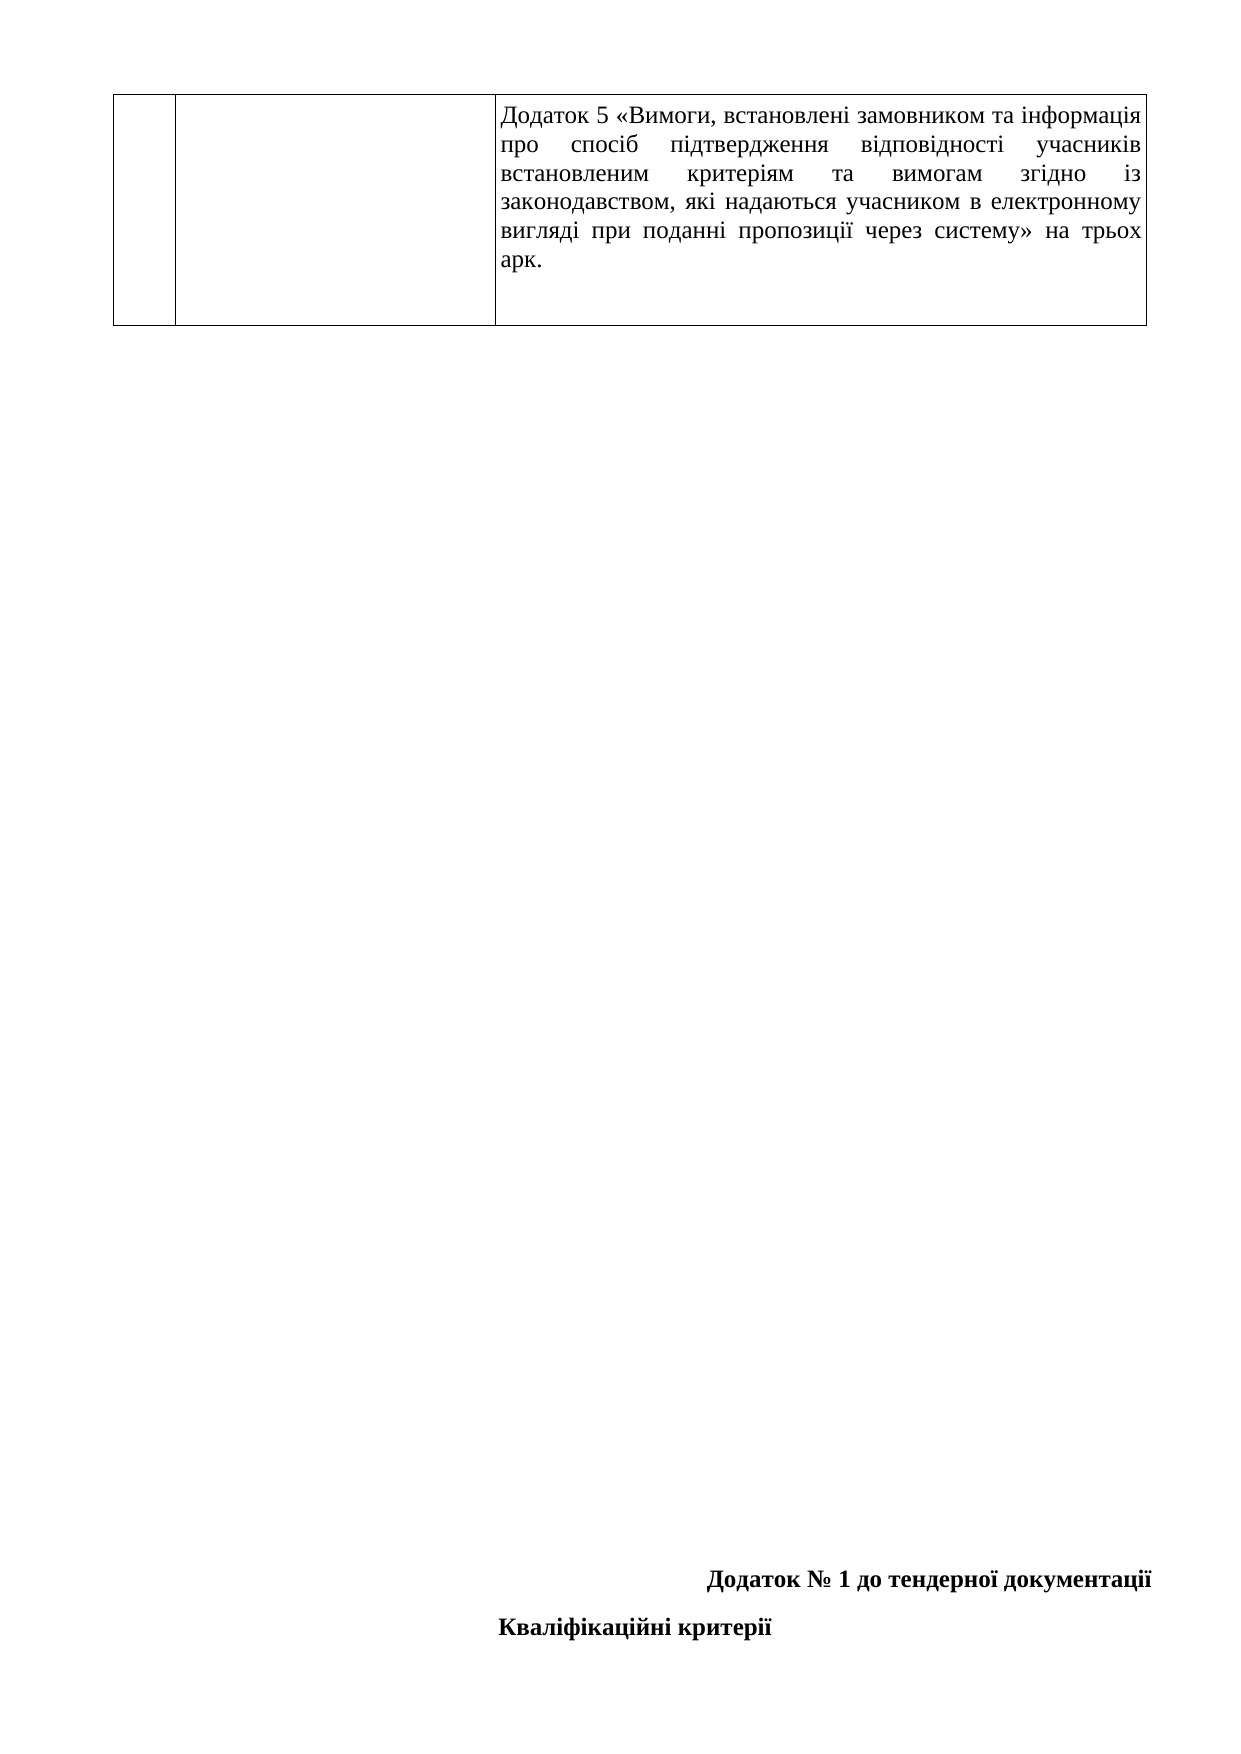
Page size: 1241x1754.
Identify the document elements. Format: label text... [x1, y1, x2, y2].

text Додаток № 1 до тендерної документації [118, 1564, 1152, 1593]
text Кваліфікаційні критерії [118, 1612, 1152, 1641]
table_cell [176, 95, 495, 325]
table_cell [496, 95, 1146, 325]
table_cell 7 [114, 95, 175, 325]
